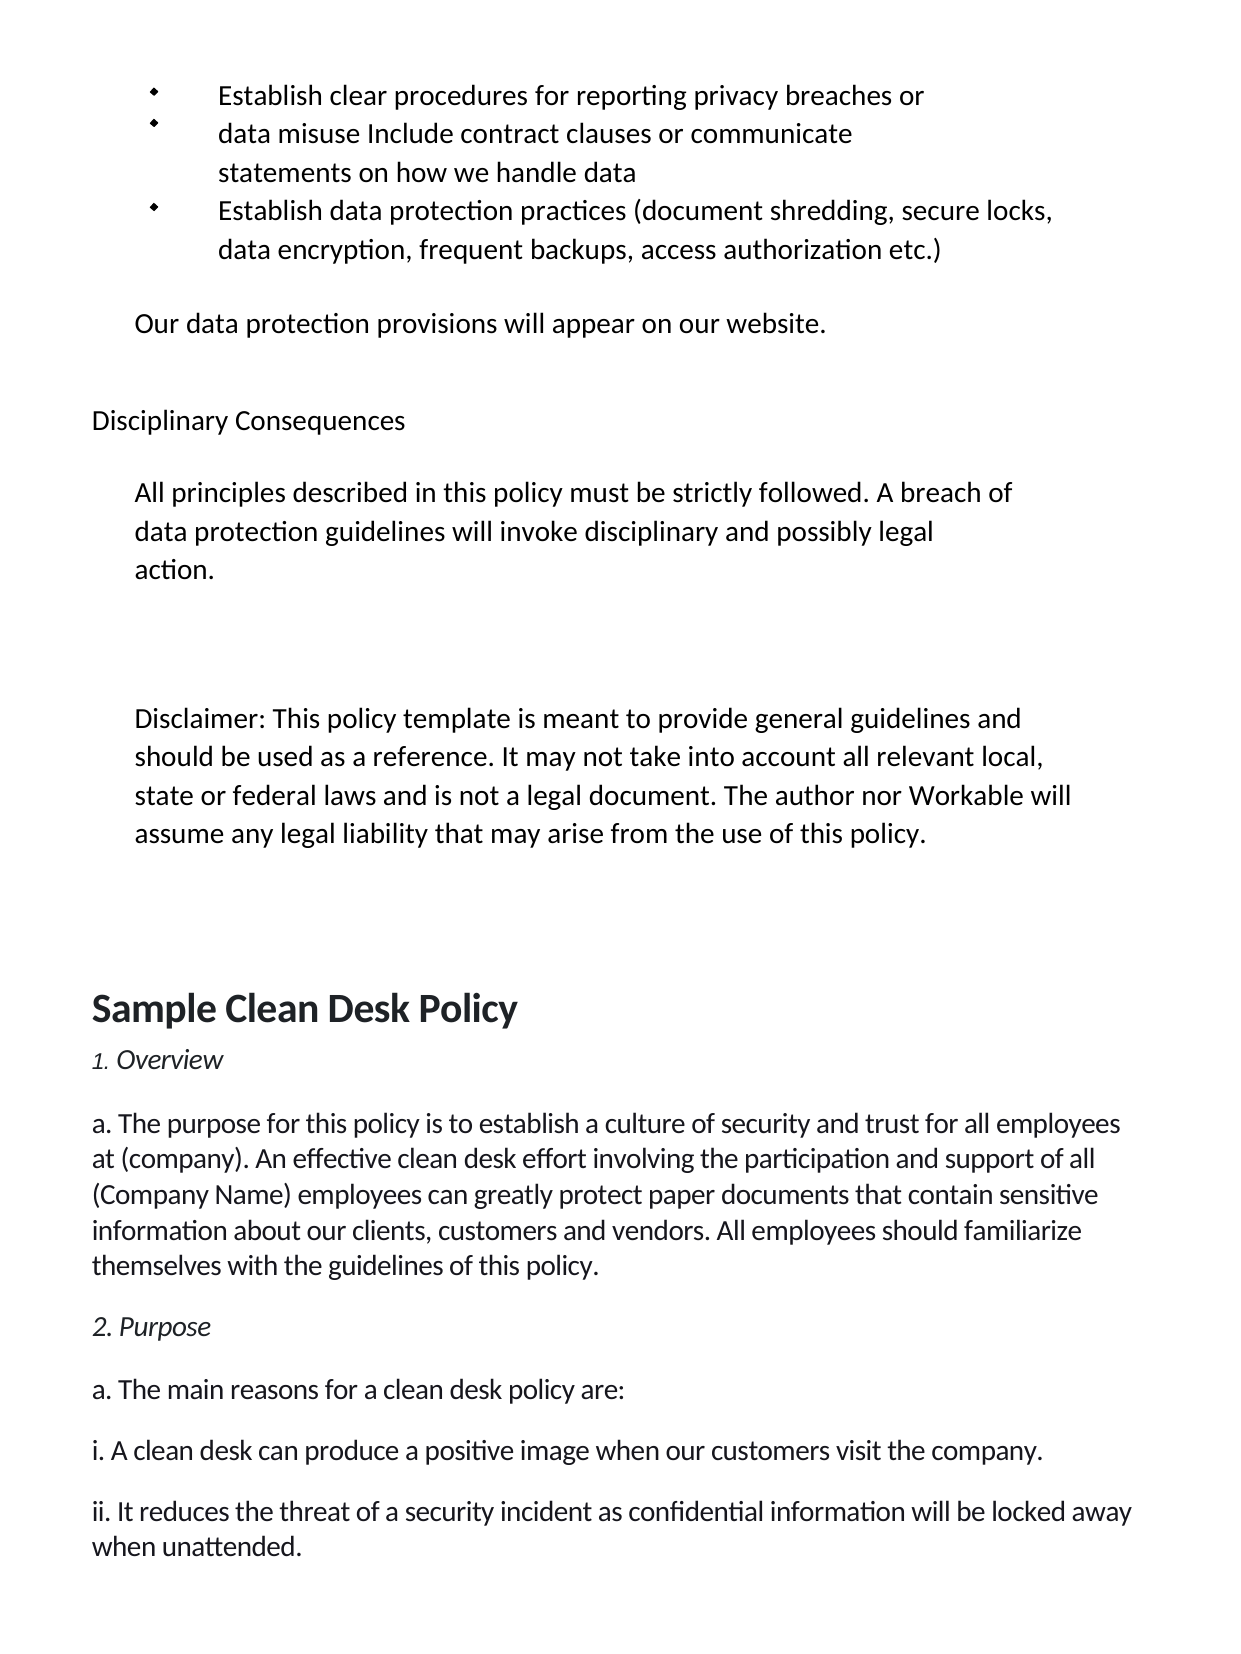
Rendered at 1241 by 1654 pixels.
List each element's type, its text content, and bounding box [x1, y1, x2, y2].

text ii. It reduces the threat of a security incident as confidential information will be locked away when unattended. [92, 1493, 1148, 1564]
subtitle 1. Overview [92, 1041, 1148, 1077]
text All principles described in this policy must be strictly followed. A breach of data protection guidelines will invoke disciplinary and possibly legal action. [134, 474, 1014, 587]
text a. The purpose for this policy is to establish a culture of security and trust for all employees at (company). An effective clean desk effort involving the participation and support of all (Company Name) employees can greatly protect paper documents that contain sensitive information about our clients, customers and vendors. All employees should familiarize themselves with the guidelines of this policy. [92, 1105, 1148, 1283]
text Disclaimer: This policy template is meant to provide general guidelines and should be used as a reference. It may not take into account all relevant local, state or federal laws and is not a legal document. The author nor Workable will assume any legal liability that may arise from the use of this policy. [134, 700, 1096, 851]
text Establish data protection practices (document shredding, secure locks, data encryption, frequent backups, access authorization etc.) [218, 192, 1079, 266]
text Establish clear procedures for reporting privacy breaches or data misuse Include contract clauses or communicate statements on how we handle data [218, 77, 958, 189]
subtitle 2. Purpose [92, 1308, 1148, 1344]
text a. The main reasons for a clean desk policy are: [92, 1371, 1148, 1407]
subtitle Sample Clean Desk Policy [92, 982, 1148, 1033]
subtitle Disciplinary Consequences [92, 402, 1148, 438]
text i. A clean desk can produce a positive image when our customers visit the company. [92, 1432, 1148, 1468]
text Our data protection provisions will appear on our website. [134, 305, 1148, 341]
